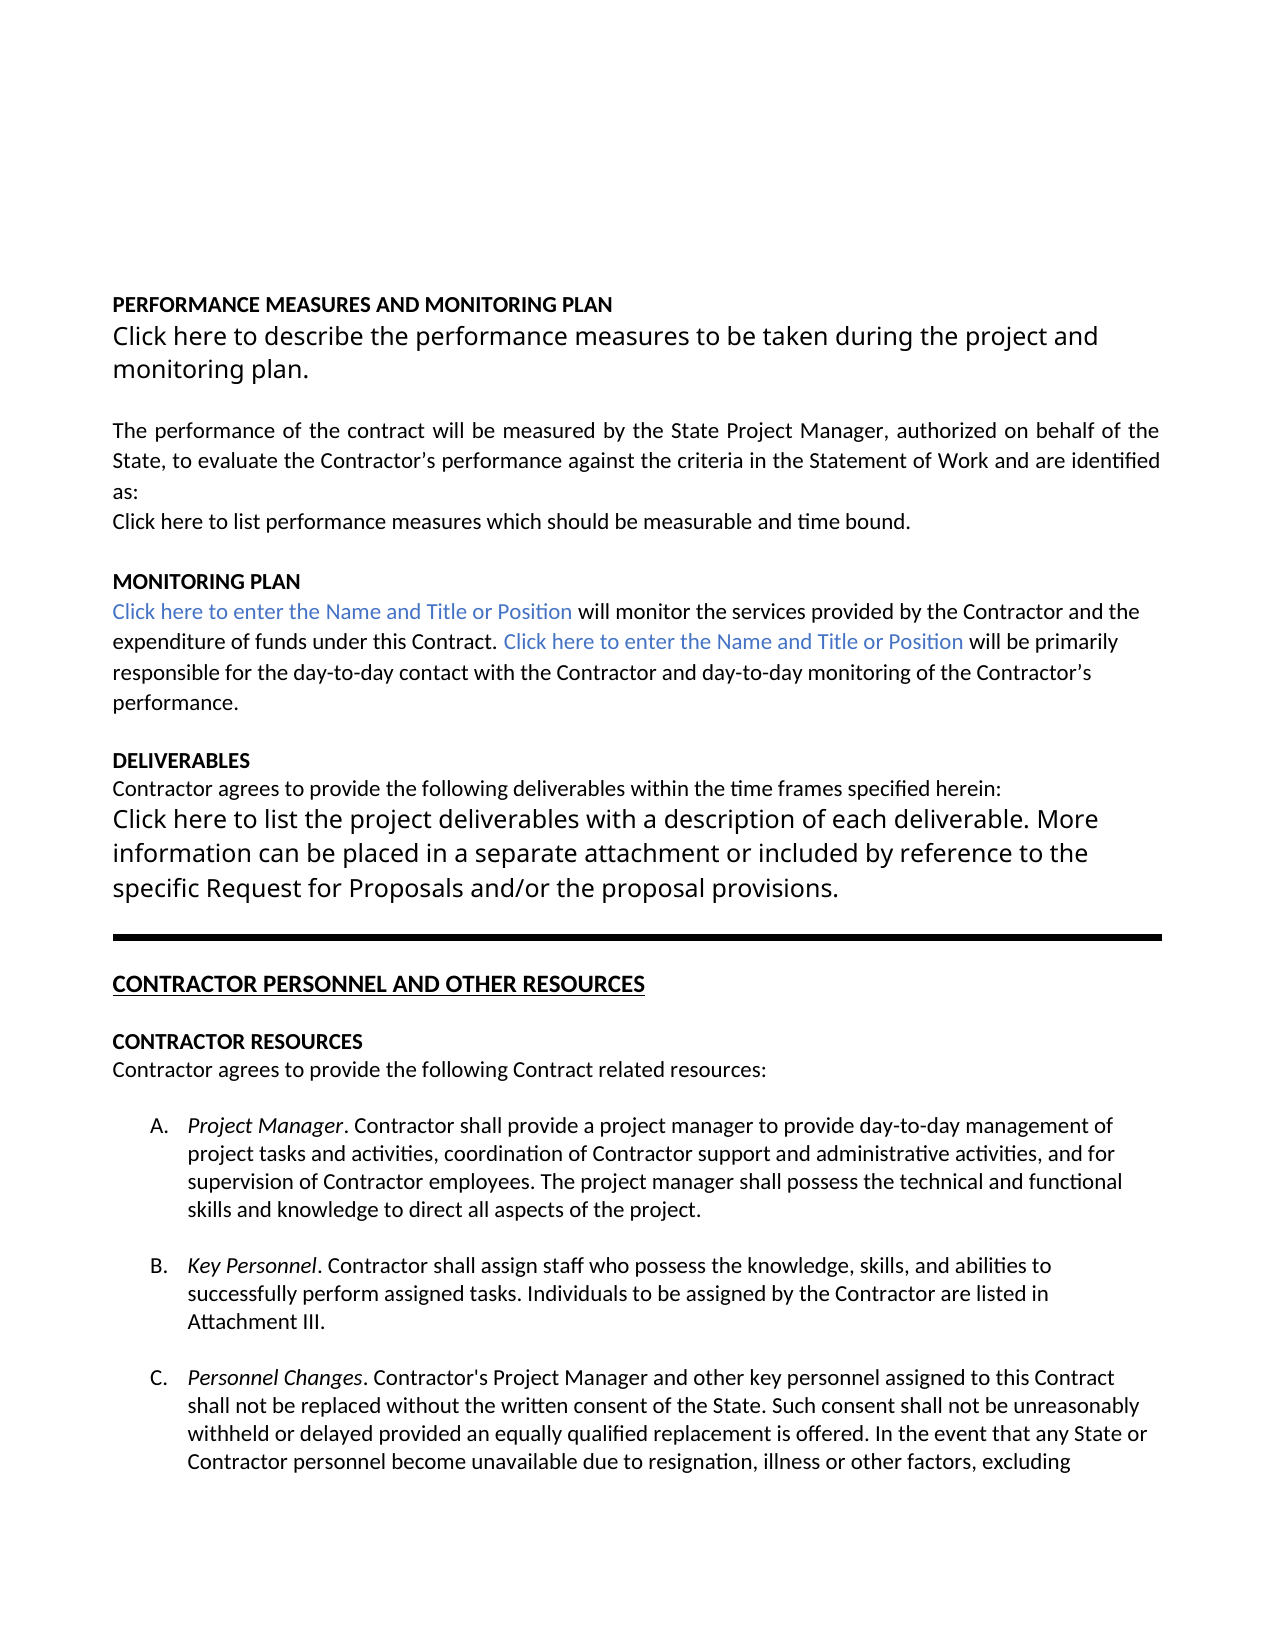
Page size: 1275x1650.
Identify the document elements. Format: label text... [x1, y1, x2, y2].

text The performance of the contract will be measured by the State Project Manager, authorized on behalf of the State, to evaluate the Contractor’s performance against the criteria in the Statement of Work and are identified as: [112, 416, 1162, 505]
text will monitor the services provided by the Contractor and the expenditure of funds under this Contract. will be primarily responsible for the day-to-day contact with the Contractor and day-to-day monitoring of the Contractor’s performance. [112, 597, 1162, 716]
text MONITORING PLAN [112, 567, 1162, 596]
list Project Manager. Contractor shall provide a project manager to provide day-to-day management of project tasks and activities, coordination of Contractor support and administrative activities, and for supervision of Contractor employees. The project manager shall possess the technical and functional skills and knowledge to direct all aspects of the project. [150, 1111, 1162, 1223]
text CONTRACTOR RESOURCES [112, 1027, 1162, 1055]
text CONTRACTOR PERSONNEL AND OTHER RESOURCES [112, 969, 1162, 999]
list Key Personnel. Contractor shall assign staff who possess the knowledge, skills, and abilities to successfully perform assigned tasks. Individuals to be assigned by the Contractor are listed in Attachment III. [150, 1251, 1162, 1335]
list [150, 1363, 1162, 1476]
text PERFORMANCE MEASURES AND MONITORING PLAN [112, 290, 1162, 318]
text DELIVERABLES [112, 746, 1162, 774]
text Contractor agrees to provide the following Contract related resources: [112, 1055, 1162, 1083]
text Contractor agrees to provide the following deliverables within the time frames specified herein: [112, 774, 1162, 802]
